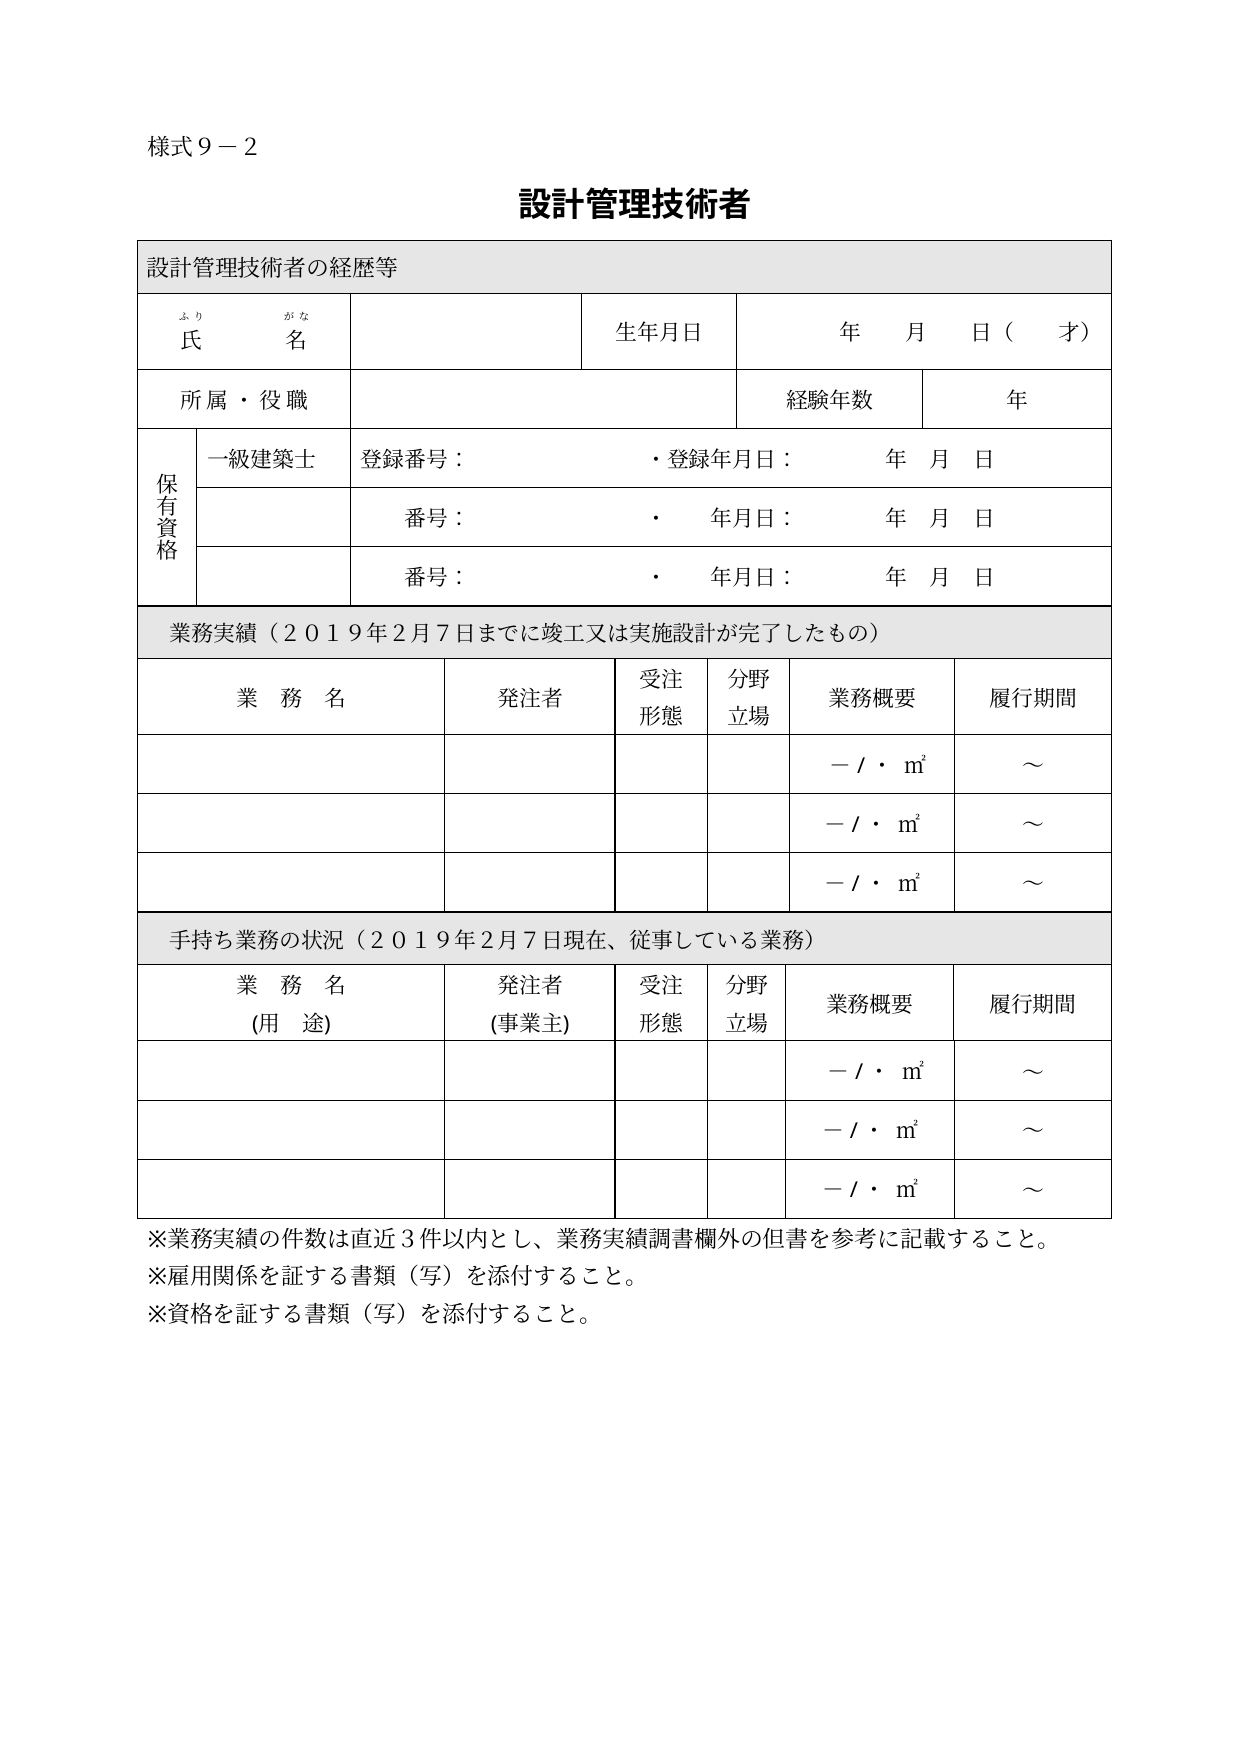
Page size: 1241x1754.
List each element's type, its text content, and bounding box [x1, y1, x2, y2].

table_cell [708, 1160, 785, 1218]
table_cell 受注 形態 [616, 965, 707, 1040]
table_cell [708, 735, 789, 793]
table_cell 番号： ・ 年月日： 年 月 日 [351, 488, 1111, 546]
table_cell 業 務 名 (用 途) [138, 965, 444, 1040]
table_cell － / ・ ㎡ [790, 853, 954, 911]
table_cell [197, 547, 350, 605]
table_cell ～ [955, 853, 1111, 911]
table_cell 分野 立場 [708, 965, 785, 1040]
table_cell [138, 1160, 444, 1218]
table_cell 受注 形態 [616, 659, 707, 734]
table_cell [445, 735, 614, 793]
table_cell 発注者 [445, 659, 614, 734]
text 設計管理技術者 [148, 164, 1122, 239]
table_cell 年 [923, 370, 1111, 428]
table_cell [445, 1041, 614, 1099]
text ※雇用関係を証する書類（写）を添付すること。 [148, 1256, 1122, 1294]
table_cell ～ [955, 735, 1111, 793]
table_cell 業 務 名 [138, 659, 444, 734]
table_cell 経験年数 [737, 370, 922, 428]
table_cell 年 月 日（ 才） [737, 294, 1111, 369]
table_cell 分野 立場 [708, 659, 789, 734]
table_cell [138, 853, 444, 911]
table_cell [197, 488, 350, 546]
table_cell － / ・ ㎡ [786, 1041, 954, 1099]
table_cell [138, 794, 444, 852]
table_cell 生年月日 [582, 294, 736, 369]
table_cell 手持ち業務の状況（２０１９年２月７日現在、従事している業務） [138, 913, 1111, 964]
table_cell [445, 1101, 614, 1158]
table_cell [616, 1160, 707, 1218]
table_cell [616, 853, 707, 911]
table_cell 一級建築士 [197, 429, 350, 487]
table_cell [616, 1041, 707, 1099]
table_cell 保有資格 [138, 429, 196, 605]
table_cell － / ・ ㎡ [790, 794, 954, 852]
table_cell [445, 853, 614, 911]
table_cell [138, 1101, 444, 1158]
table_cell [445, 794, 614, 852]
table_cell 業務概要 [786, 965, 953, 1040]
table_cell ～ [955, 1041, 1111, 1099]
table_cell [708, 794, 789, 852]
table_cell [445, 1160, 614, 1218]
table_cell 所属・役職 [138, 370, 350, 428]
table_cell [138, 1041, 444, 1099]
table_cell 番号： ・ 年月日： 年 月 日 [351, 547, 1111, 605]
table_cell － / ・ ㎡ [790, 735, 954, 793]
text ※資格を証する書類（写）を添付すること。 [148, 1294, 1122, 1331]
table_cell [138, 294, 350, 369]
table_cell － / ・ ㎡ [786, 1101, 954, 1158]
text ※業務実績の件数は直近３件以内とし、業務実績調書欄外の但書を参考に記載すること。 [148, 1219, 1122, 1256]
table_cell － / ・ ㎡ [786, 1160, 954, 1218]
table_cell [351, 294, 581, 369]
table_cell [138, 735, 444, 793]
table_cell [708, 853, 789, 911]
table_cell 業務実績（２０１９年２月７日までに竣工又は実施設計が完了したもの） [138, 607, 1111, 658]
table_cell [616, 1101, 707, 1158]
table_cell [351, 370, 736, 428]
table_cell ～ [955, 1160, 1111, 1218]
table_cell 登録番号： ・登録年月日： 年 月 日 [351, 429, 1111, 487]
table_header 設計管理技術者の経歴等 [138, 241, 1111, 293]
table_cell 業務概要 [790, 659, 954, 734]
table_cell [616, 735, 707, 793]
table_cell [616, 794, 707, 852]
text 様式９－２ [148, 127, 1122, 164]
table_cell ～ [955, 794, 1111, 852]
table_cell ～ [955, 1101, 1111, 1158]
table_cell 履行期間 [954, 965, 1111, 1040]
table_cell [708, 1041, 785, 1099]
table_cell 履行期間 [955, 659, 1111, 734]
table_cell 発注者 (事業主) [445, 965, 614, 1040]
table_cell [708, 1101, 785, 1158]
